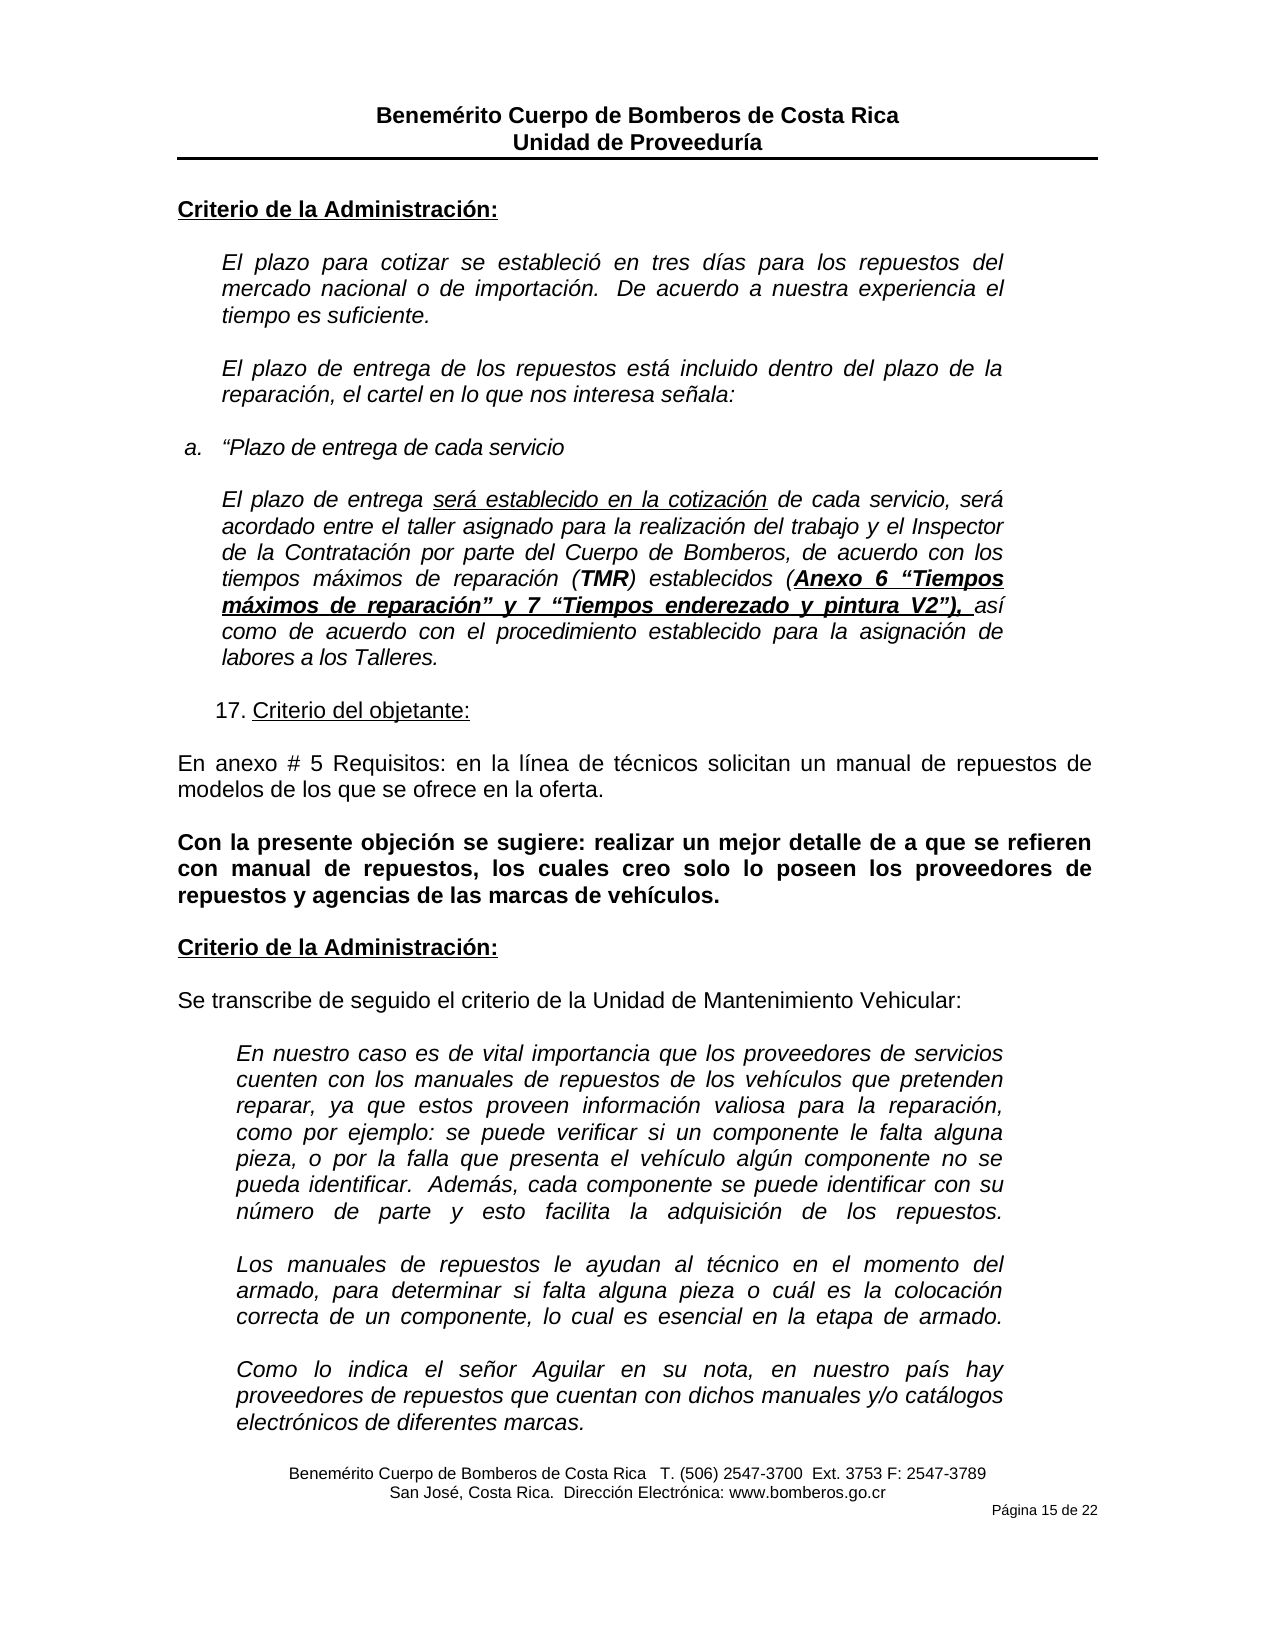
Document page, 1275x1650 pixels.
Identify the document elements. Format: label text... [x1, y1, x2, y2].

text El plazo de entrega será establecido en la cotización de cada servicio, será acordado entre el taller asignado para la realización del trabajo y el Inspector de la Contratación por parte del Cuerpo de Bomberos, de acuerdo con los tiempos máximos de reparación (TMR) establecidos (Anexo 6 “Tiempos máximos de reparación” y 7 “Tiempos enderezado y pintura V2”), así como de acuerdo con el procedimiento establecido para la asignación de labores a los Talleres. [222, 486, 1004, 671]
text Criterio de la Administración: [177, 196, 1098, 223]
text Se transcribe de seguido el criterio de la Unidad de Mantenimiento Vehicular: [177, 987, 1098, 1013]
text El plazo para cotizar se estableció en tres días para los repuestos del mercado nacional o de importación. De acuerdo a nuestra experiencia el tiempo es suficiente. [222, 249, 1004, 328]
text En nuestro caso es de vital importancia que los proveedores de servicios cuenten con los manuales de repuestos de los vehículos que pretenden reparar, ya que estos proveen información valiosa para la reparación, como por ejemplo: se puede verificar si un componente le falta alguna pieza, o por la falla que presenta el vehículo algún componente no se pueda identificar. Además, cada componente se puede identificar con su número de parte y esto facilita la adquisición de los repuestos. Los manuales de repuestos le ayudan al técnico en el momento del armado, para determinar si falta alguna pieza o cuál es la colocación correcta de un componente, lo cual es esencial en la etapa de armado. Como lo indica el señor Aguilar en su nota, en nuestro país hay proveedores de repuestos que cuentan con dichos manuales y/o catálogos electrónicos de diferentes marcas. [236, 1040, 1004, 1435]
text El plazo de entrega de los repuestos está incluido dentro del plazo de la reparación, el cartel en lo que nos interesa señala: [222, 328, 1004, 407]
list “Plazo de entrega de cada servicio [184, 433, 1004, 460]
text En anexo # 5 Requisitos: en la línea de técnicos solicitan un manual de repuestos de modelos de los que se ofrece en la oferta. [177, 750, 1093, 802]
list Criterio del objetante: [215, 697, 1098, 723]
text Con la presente objeción se sugiere: realizar un mejor detalle de a que se refieren con manual de repuestos, los cuales creo solo lo poseen los proveedores de repuestos y agencias de las marcas de vehículos. [177, 829, 1093, 908]
text Criterio de la Administración: [177, 934, 1098, 961]
